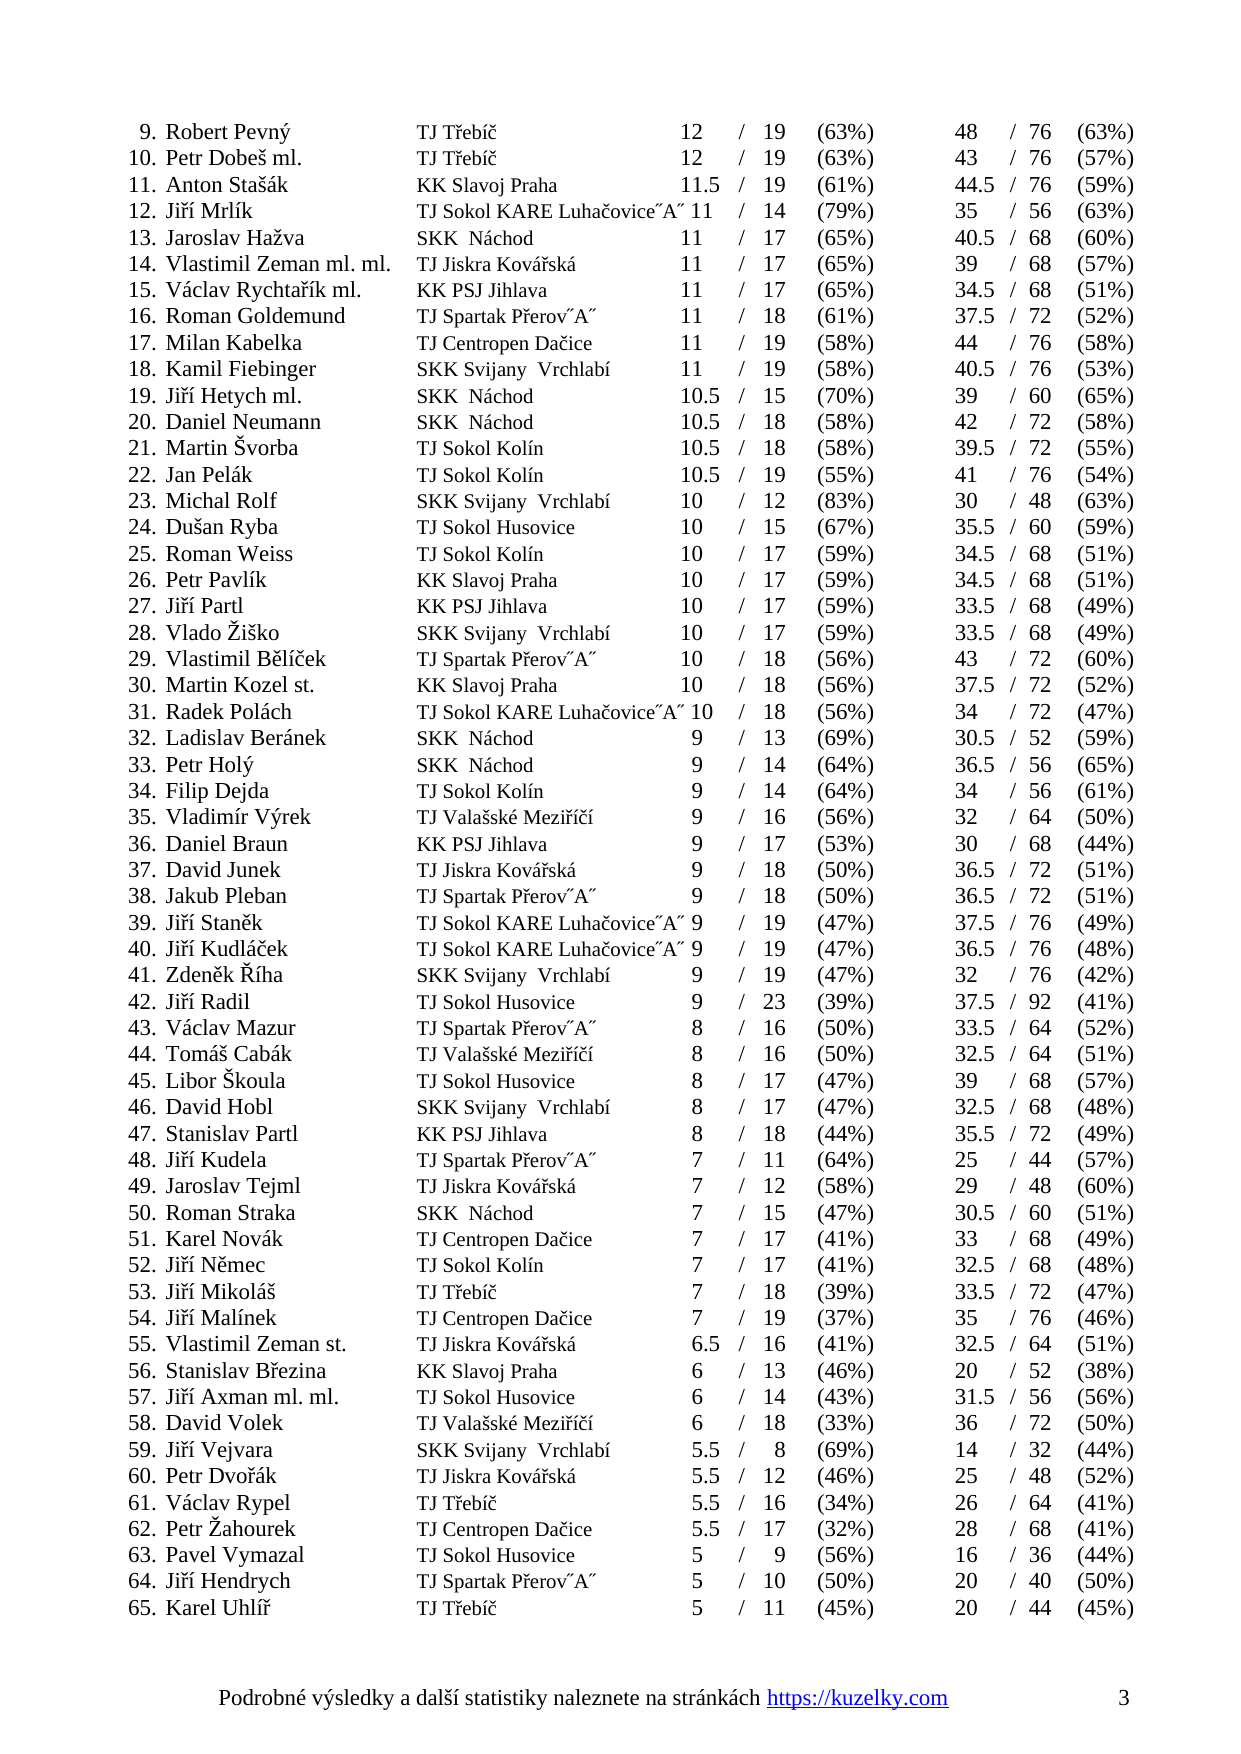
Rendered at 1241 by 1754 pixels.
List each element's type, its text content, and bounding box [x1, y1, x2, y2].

text 27. Jiří Partl KK PSJ Jihlava 10 / 17 (59%) 33.5 / 68 (49%) [106, 592, 1134, 619]
text 13. Jaroslav Hažva SKK Náchod 11 / 17 (65%) 40.5 / 68 (60%) [106, 223, 1134, 250]
text 32. Ladislav Beránek SKK Náchod 9 / 13 (69%) 30.5 / 52 (59%) [106, 724, 1134, 751]
text 15. Václav Rychtařík ml. KK PSJ Jihlava 11 / 17 (65%) 34.5 / 68 (51%) [106, 276, 1134, 303]
text 26. Petr Pavlík KK Slavoj Praha 10 / 17 (59%) 34.5 / 68 (51%) [106, 566, 1134, 592]
text 12. Jiří Mrlík TJ Sokol KARE Luhačovice˝A˝ 11 / 14 (79%) 35 / 56 (63%) [106, 197, 1134, 223]
text 43. Václav Mazur TJ Spartak Přerov˝A˝ 8 / 16 (50%) 33.5 / 64 (52%) [106, 1014, 1134, 1041]
text 30. Martin Kozel st. KK Slavoj Praha 10 / 18 (56%) 37.5 / 72 (52%) [106, 672, 1134, 698]
text 64. Jiří Hendrych TJ Spartak Přerov˝A˝ 5 / 10 (50%) 20 / 40 (50%) [106, 1568, 1134, 1594]
text 22. Jan Pelák TJ Sokol Kolín 10.5 / 19 (55%) 41 / 76 (54%) [106, 461, 1134, 487]
text 34. Filip Dejda TJ Sokol Kolín 9 / 14 (64%) 34 / 56 (61%) [106, 777, 1134, 803]
text 29. Vlastimil Bělíček TJ Spartak Přerov˝A˝ 10 / 18 (56%) 43 / 72 (60%) [106, 645, 1134, 672]
text 38. Jakub Pleban TJ Spartak Přerov˝A˝ 9 / 18 (50%) 36.5 / 72 (51%) [106, 882, 1134, 909]
text 47. Stanislav Partl KK PSJ Jihlava 8 / 18 (44%) 35.5 / 72 (49%) [106, 1119, 1134, 1146]
text 52. Jiří Němec TJ Sokol Kolín 7 / 17 (41%) 32.5 / 68 (48%) [106, 1251, 1134, 1278]
text 37. David Junek TJ Jiskra Kovářská 9 / 18 (50%) 36.5 / 72 (51%) [106, 856, 1134, 882]
text 59. Jiří Vejvara SKK Svijany Vrchlabí 5.5 / 8 (69%) 14 / 32 (44%) [106, 1436, 1134, 1462]
text 17. Milan Kabelka TJ Centropen Dačice 11 / 19 (58%) 44 / 76 (58%) [106, 329, 1134, 355]
text 33. Petr Holý SKK Náchod 9 / 14 (64%) 36.5 / 56 (65%) [106, 751, 1134, 777]
text 62. Petr Žahourek TJ Centropen Dačice 5.5 / 17 (32%) 28 / 68 (41%) [106, 1515, 1134, 1541]
text 42. Jiří Radil TJ Sokol Husovice 9 / 23 (39%) 37.5 / 92 (41%) [106, 988, 1134, 1014]
text 14. Vlastimil Zeman ml. ml. TJ Jiskra Kovářská 11 / 17 (65%) 39 / 68 (57%) [106, 250, 1134, 276]
text 31. Radek Polách TJ Sokol KARE Luhačovice˝A˝ 10 / 18 (56%) 34 / 72 (47%) [106, 698, 1134, 724]
text 25. Roman Weiss TJ Sokol Kolín 10 / 17 (59%) 34.5 / 68 (51%) [106, 540, 1134, 566]
text 23. Michal Rolf SKK Svijany Vrchlabí 10 / 12 (83%) 30 / 48 (63%) [106, 487, 1134, 513]
text 63. Pavel Vymazal TJ Sokol Husovice 5 / 9 (56%) 16 / 36 (44%) [106, 1541, 1134, 1568]
text 50. Roman Straka SKK Náchod 7 / 15 (47%) 30.5 / 60 (51%) [106, 1199, 1134, 1225]
text 44. Tomáš Cabák TJ Valašské Meziříčí 8 / 16 (50%) 32.5 / 64 (51%) [106, 1041, 1134, 1067]
text 10. Petr Dobeš ml. TJ Třebíč 12 / 19 (63%) 43 / 76 (57%) [106, 144, 1134, 171]
text 36. Daniel Braun KK PSJ Jihlava 9 / 17 (53%) 30 / 68 (44%) [106, 830, 1134, 856]
text 61. Václav Rypel TJ Třebíč 5.5 / 16 (34%) 26 / 64 (41%) [106, 1488, 1134, 1515]
text 65. Karel Uhlíř TJ Třebíč 5 / 11 (45%) 20 / 44 (45%) [106, 1594, 1134, 1620]
text 60. Petr Dvořák TJ Jiskra Kovářská 5.5 / 12 (46%) 25 / 48 (52%) [106, 1462, 1134, 1488]
text 45. Libor Škoula TJ Sokol Husovice 8 / 17 (47%) 39 / 68 (57%) [106, 1067, 1134, 1093]
text 39. Jiří Staněk TJ Sokol KARE Luhačovice˝A˝ 9 / 19 (47%) 37.5 / 76 (49%) [106, 909, 1134, 935]
text 9. Robert Pevný TJ Třebíč 12 / 19 (63%) 48 / 76 (63%) [106, 118, 1134, 144]
text 53. Jiří Mikoláš TJ Třebíč 7 / 18 (39%) 33.5 / 72 (47%) [106, 1278, 1134, 1304]
text 24. Dušan Ryba TJ Sokol Husovice 10 / 15 (67%) 35.5 / 60 (59%) [106, 513, 1134, 540]
text 20. Daniel Neumann SKK Náchod 10.5 / 18 (58%) 42 / 72 (58%) [106, 408, 1134, 434]
text 19. Jiří Hetych ml. SKK Náchod 10.5 / 15 (70%) 39 / 60 (65%) [106, 382, 1134, 408]
text 40. Jiří Kudláček TJ Sokol KARE Luhačovice˝A˝ 9 / 19 (47%) 36.5 / 76 (48%) [106, 935, 1134, 961]
text 51. Karel Novák TJ Centropen Dačice 7 / 17 (41%) 33 / 68 (49%) [106, 1225, 1134, 1251]
text 11. Anton Stašák KK Slavoj Praha 11.5 / 19 (61%) 44.5 / 76 (59%) [106, 171, 1134, 197]
text 28. Vlado Žiško SKK Svijany Vrchlabí 10 / 17 (59%) 33.5 / 68 (49%) [106, 619, 1134, 645]
text 58. David Volek TJ Valašské Meziříčí 6 / 18 (33%) 36 / 72 (50%) [106, 1409, 1134, 1436]
text 41. Zdeněk Říha SKK Svijany Vrchlabí 9 / 19 (47%) 32 / 76 (42%) [106, 961, 1134, 988]
text 46. David Hobl SKK Svijany Vrchlabí 8 / 17 (47%) 32.5 / 68 (48%) [106, 1093, 1134, 1119]
text 16. Roman Goldemund TJ Spartak Přerov˝A˝ 11 / 18 (61%) 37.5 / 72 (52%) [106, 303, 1134, 329]
text 57. Jiří Axman ml. ml. TJ Sokol Husovice 6 / 14 (43%) 31.5 / 56 (56%) [106, 1383, 1134, 1409]
text 48. Jiří Kudela TJ Spartak Přerov˝A˝ 7 / 11 (64%) 25 / 44 (57%) [106, 1146, 1134, 1172]
text 56. Stanislav Březina KK Slavoj Praha 6 / 13 (46%) 20 / 52 (38%) [106, 1357, 1134, 1383]
text 35. Vladimír Výrek TJ Valašské Meziříčí 9 / 16 (56%) 32 / 64 (50%) [106, 803, 1134, 830]
text 18. Kamil Fiebinger SKK Svijany Vrchlabí 11 / 19 (58%) 40.5 / 76 (53%) [106, 355, 1134, 382]
text 54. Jiří Malínek TJ Centropen Dačice 7 / 19 (37%) 35 / 76 (46%) [106, 1304, 1134, 1330]
text 49. Jaroslav Tejml TJ Jiskra Kovářská 7 / 12 (58%) 29 / 48 (60%) [106, 1172, 1134, 1199]
text 55. Vlastimil Zeman st. TJ Jiskra Kovářská 6.5 / 16 (41%) 32.5 / 64 (51%) [106, 1330, 1134, 1357]
text 21. Martin Švorba TJ Sokol Kolín 10.5 / 18 (58%) 39.5 / 72 (55%) [106, 434, 1134, 461]
